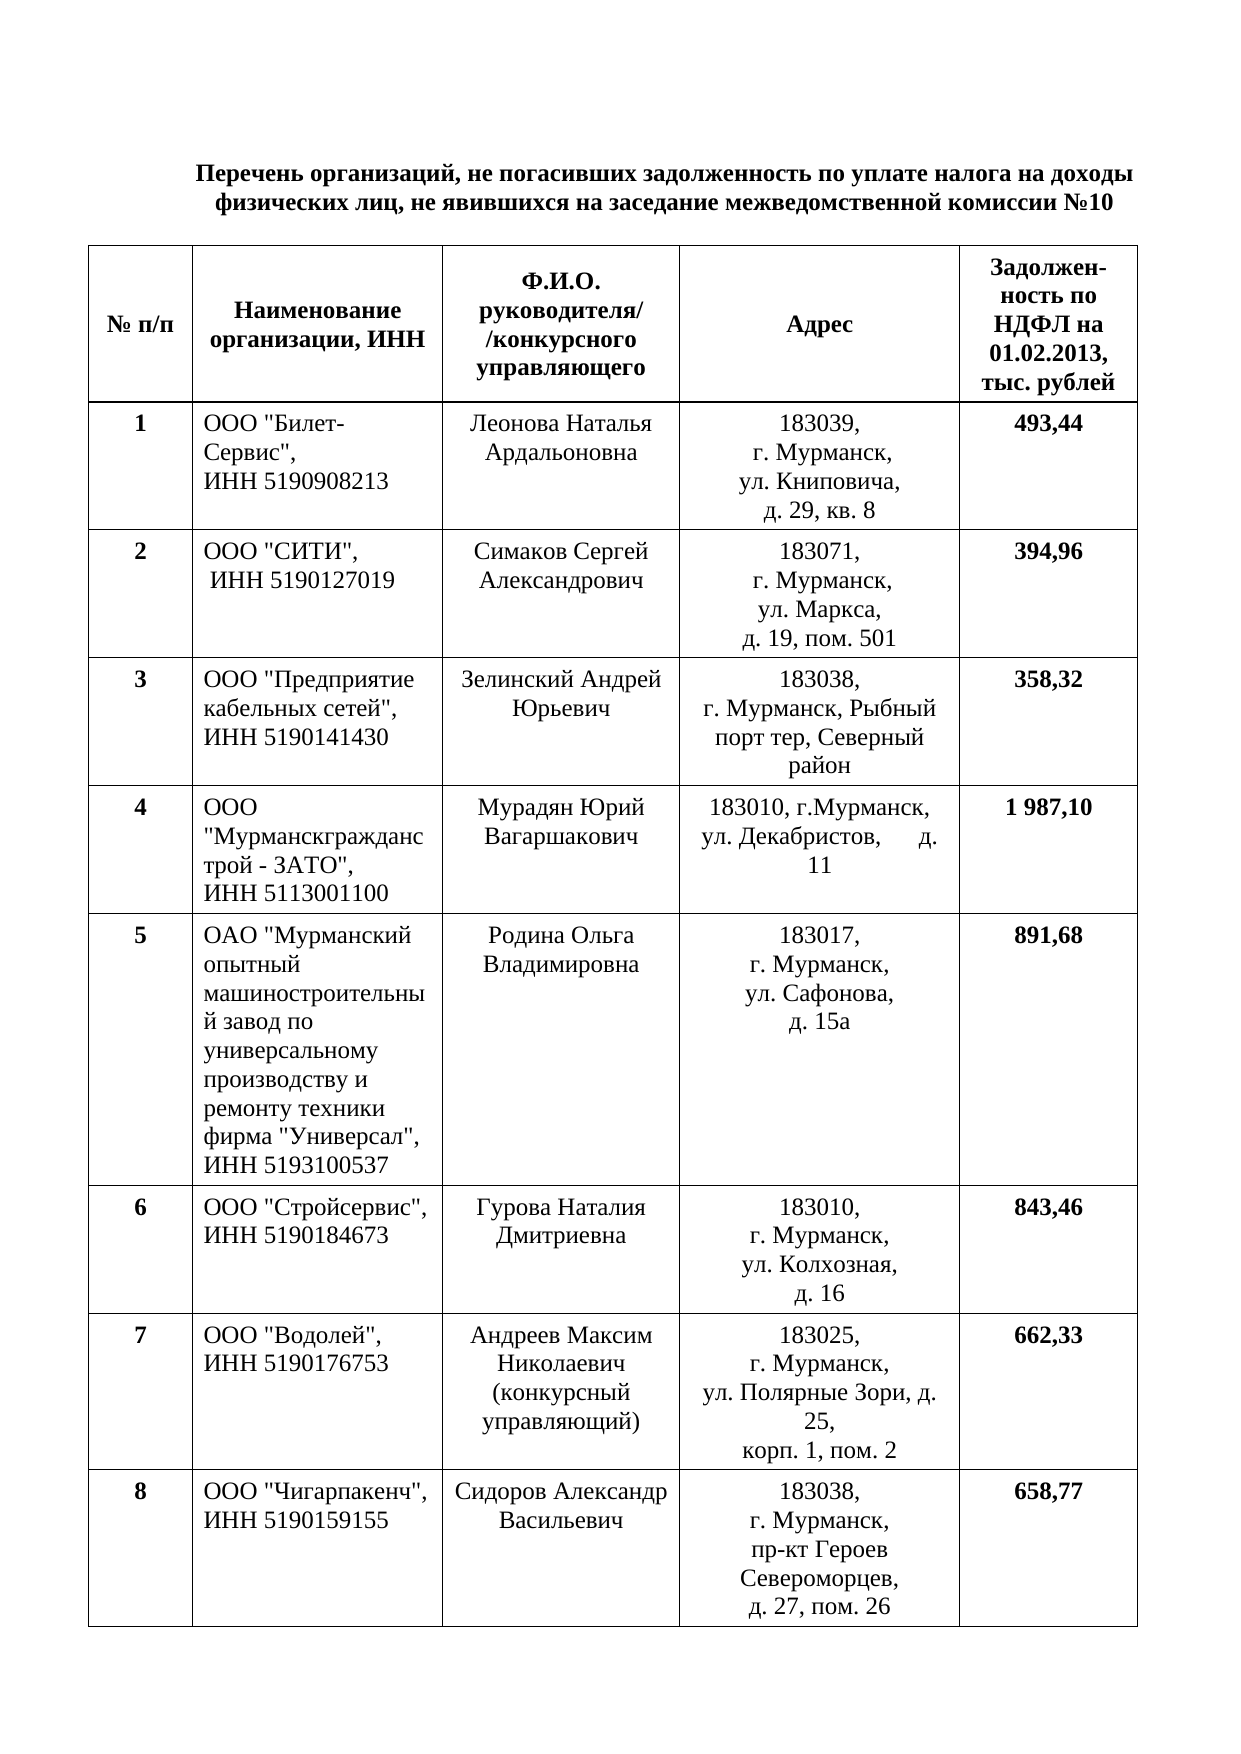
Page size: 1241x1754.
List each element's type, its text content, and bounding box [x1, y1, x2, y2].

table_cell 183025, г. Мурманск, ул. Полярные Зори, д. 25, корп. 1, пом. 2 [680, 1314, 959, 1469]
table_cell Гурова Наталия Дмитриевна [443, 1186, 679, 1313]
table_cell Леонова Наталья Ардальоновна [443, 403, 679, 529]
table_header Адрес [680, 246, 959, 401]
table_cell 843,46 [960, 1186, 1137, 1313]
table_cell ООО "Предприятие кабельных сетей", ИНН 5190141430 [193, 658, 442, 785]
table_cell Андреев Максим Николаевич (конкурсный управляющий) [443, 1314, 679, 1469]
table_cell ООО "Водолей", ИНН 5190176753 [193, 1314, 442, 1469]
table_cell 183010, г.Мурманск, ул. Декабристов, д. 11 [680, 786, 959, 913]
table_cell Зелинский Андрей Юрьевич [443, 658, 679, 785]
table_header Задолжен-ность по НДФЛ на 01.02.2013, тыс. рублей [960, 246, 1137, 401]
table_header № п/п [89, 246, 192, 401]
table_cell 5 [89, 914, 192, 1185]
table_cell 394,96 [960, 530, 1137, 657]
table_header Наименование организации, ИНН [193, 246, 442, 401]
table_cell 183071, г. Мурманск, ул. Маркса, д. 19, пом. 501 [680, 530, 959, 657]
table_cell 658,77 [960, 1470, 1137, 1626]
table_cell Симаков Сергей Александрович [443, 530, 679, 657]
table_cell 358,32 [960, 658, 1137, 785]
table_cell 1 [89, 403, 192, 529]
table_cell 1 987,10 [960, 786, 1137, 913]
table_cell 7 [89, 1314, 192, 1469]
table_cell ООО "Мурманскгражданстрой - ЗАТО", ИНН 5113001100 [193, 786, 442, 913]
table_cell 183017, г. Мурманск, ул. Сафонова, д. 15а [680, 914, 959, 1185]
table_cell 6 [89, 1186, 192, 1313]
table_cell 8 [89, 1470, 192, 1626]
table_cell ООО "Билет-Сервис", ИНН 5190908213 [193, 403, 442, 529]
table_cell 493,44 [960, 403, 1137, 529]
table_cell 4 [89, 786, 192, 913]
text Перечень организаций, не погасивших задолженность по уплате налога на доходы физических лиц, не явившихся на заседание межведомственной комиссии №10 [177, 158, 1152, 216]
table_cell ООО "Чигарпакенч", ИНН 5190159155 [193, 1470, 442, 1626]
table_cell 183038, г. Мурманск, Рыбный порт тер, Северный район [680, 658, 959, 785]
table_cell 183010, г. Мурманск, ул. Колхозная, д. 16 [680, 1186, 959, 1313]
table_cell 662,33 [960, 1314, 1137, 1469]
table_cell Сидоров Александр Васильевич [443, 1470, 679, 1626]
table_cell ОАО "Мурманский опытный машиностроительный завод по универсальному производству и ремонту техники фирма "Универсал", ИНН 5193100537 [193, 914, 442, 1185]
table_cell 183039, г. Мурманск, ул. Книповича, д. 29, кв. 8 [680, 403, 959, 529]
table_cell 3 [89, 658, 192, 785]
table_cell 183038, г. Мурманск, пр-кт Героев Североморцев, д. 27, пом. 26 [680, 1470, 959, 1626]
table_header Ф.И.О. руководителя/ /конкурсного управляющего [443, 246, 679, 401]
table_cell 2 [89, 530, 192, 657]
table_cell Родина Ольга Владимировна [443, 914, 679, 1185]
table_cell 891,68 [960, 914, 1137, 1185]
table_cell ООО "Стройсервис", ИНН 5190184673 [193, 1186, 442, 1313]
table_cell ООО "СИТИ", ИНН 5190127019 [193, 530, 442, 657]
table_cell Мурадян Юрий Вагаршакович [443, 786, 679, 913]
